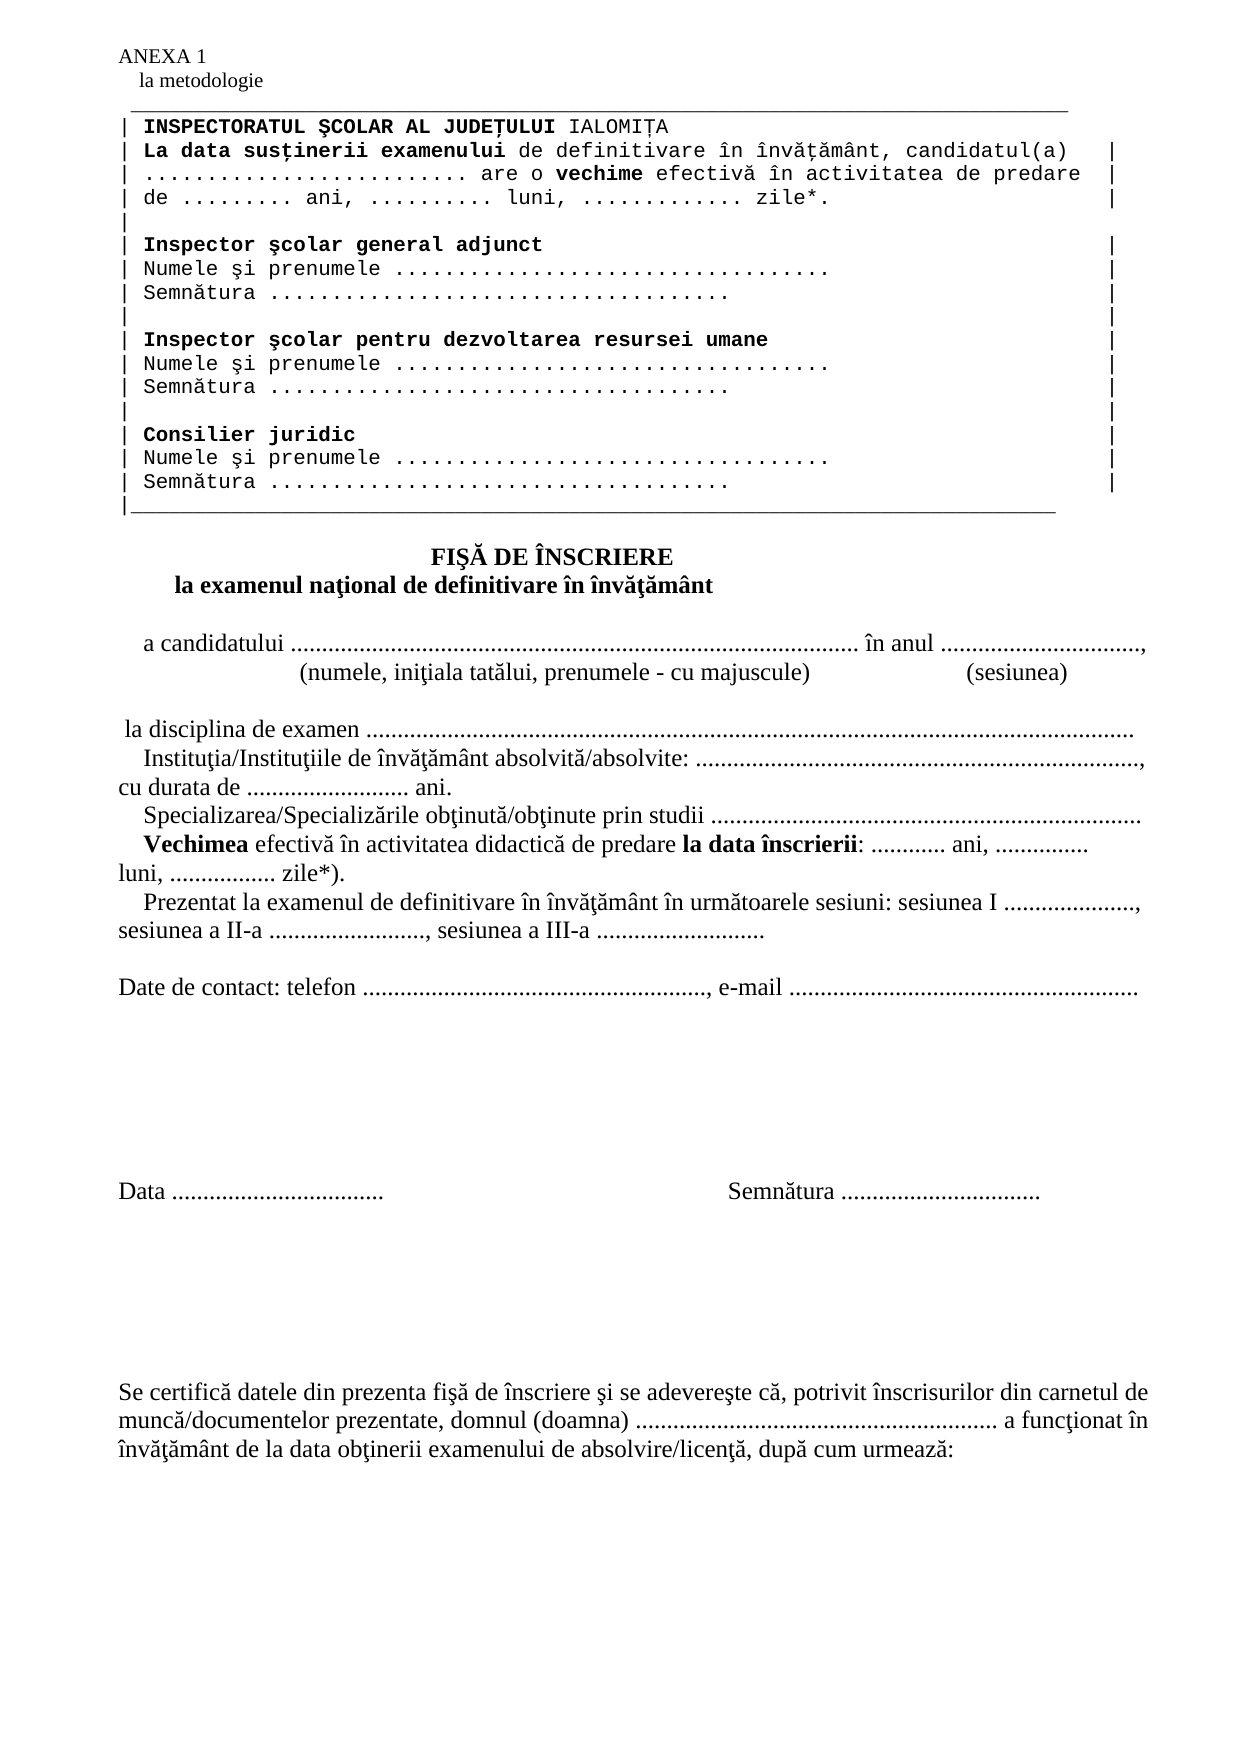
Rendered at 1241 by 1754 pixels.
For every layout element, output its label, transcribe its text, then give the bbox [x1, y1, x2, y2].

text FIŞĂ DE ÎNSCRIERE [118, 542, 1166, 571]
text | Numele şi prenumele ................................... | [118, 447, 1166, 471]
text | Semnătura ..................................... | [118, 376, 1166, 400]
text | | [118, 305, 1166, 329]
text Se certifică datele din prezenta fişă de înscriere şi se adevereşte că, potrivit înscrisurilor din carnetul de muncă/documentelor prezentate, domnul (doamna) .......................................................... a funcţionat în învăţământ de la data obţinerii examenului de absolvire/licenţă, după cum urmează: [118, 1377, 1166, 1463]
text | Inspector şcolar pentru dezvoltarea resursei umane | [118, 329, 1166, 353]
text | Consilier juridic | [118, 423, 1166, 447]
text Date de contact: telefon ......................................................., e-mail ........................................................ [118, 972, 1166, 1001]
text | Semnătura ..................................... | [118, 282, 1166, 305]
text | Numele şi prenumele ................................... | [118, 258, 1166, 282]
text | Semnătura ..................................... | [118, 471, 1166, 494]
text | de ......... ani, .......... luni, ............. zile*. | [118, 187, 1166, 211]
text |__________________________________________________________________________ [118, 494, 1166, 518]
text | [118, 211, 1166, 234]
text | Inspector şcolar general adjunct | [118, 234, 1166, 258]
text | INSPECTORATUL ŞCOLAR AL JUDEŢULUI IALOMIȚA [118, 116, 1166, 140]
text Vechimea efectivă în activitatea didactică de predare la data înscrierii: ............ ani, ............... luni, ................. zile*). [118, 829, 1166, 887]
text | La data susţinerii examenului de definitivare în învăţământ, candidatul(a) | [118, 140, 1166, 163]
text la examenul naţional de definitivare în învăţământ [118, 571, 1166, 599]
text a candidatului ........................................................................................... în anul ................................, [118, 628, 1166, 657]
text Prezentat la examenul de definitivare în învăţământ în următoarele sesiuni: sesiunea I ....................., sesiunea a II-a ........................., sesiunea a III-a ........................... [118, 887, 1166, 944]
text | Numele şi prenumele ................................... | [118, 353, 1166, 376]
text | | [118, 400, 1166, 423]
text (numele, iniţiala tatălui, prenumele - cu majuscule) (sesiunea) [118, 657, 1166, 686]
text Specializarea/Specializările obţinută/obţinute prin studii ..................................................................... [118, 801, 1166, 829]
text ___________________________________________________________________________ [118, 92, 1166, 116]
text la metodologie [118, 68, 1166, 92]
text ANEXA 1 [118, 44, 1166, 68]
text la disciplina de examen ........................................................................................................................... [118, 686, 1166, 743]
text Data .................................. Semnătura ................................ [118, 1176, 1166, 1205]
text | .......................... are o vechime efectivă în activitatea de predare | [118, 163, 1166, 187]
text Instituţia/Instituţiile de învăţământ absolvită/absolvite: ......................................................................., cu durata de .......................... ani. [118, 743, 1166, 801]
